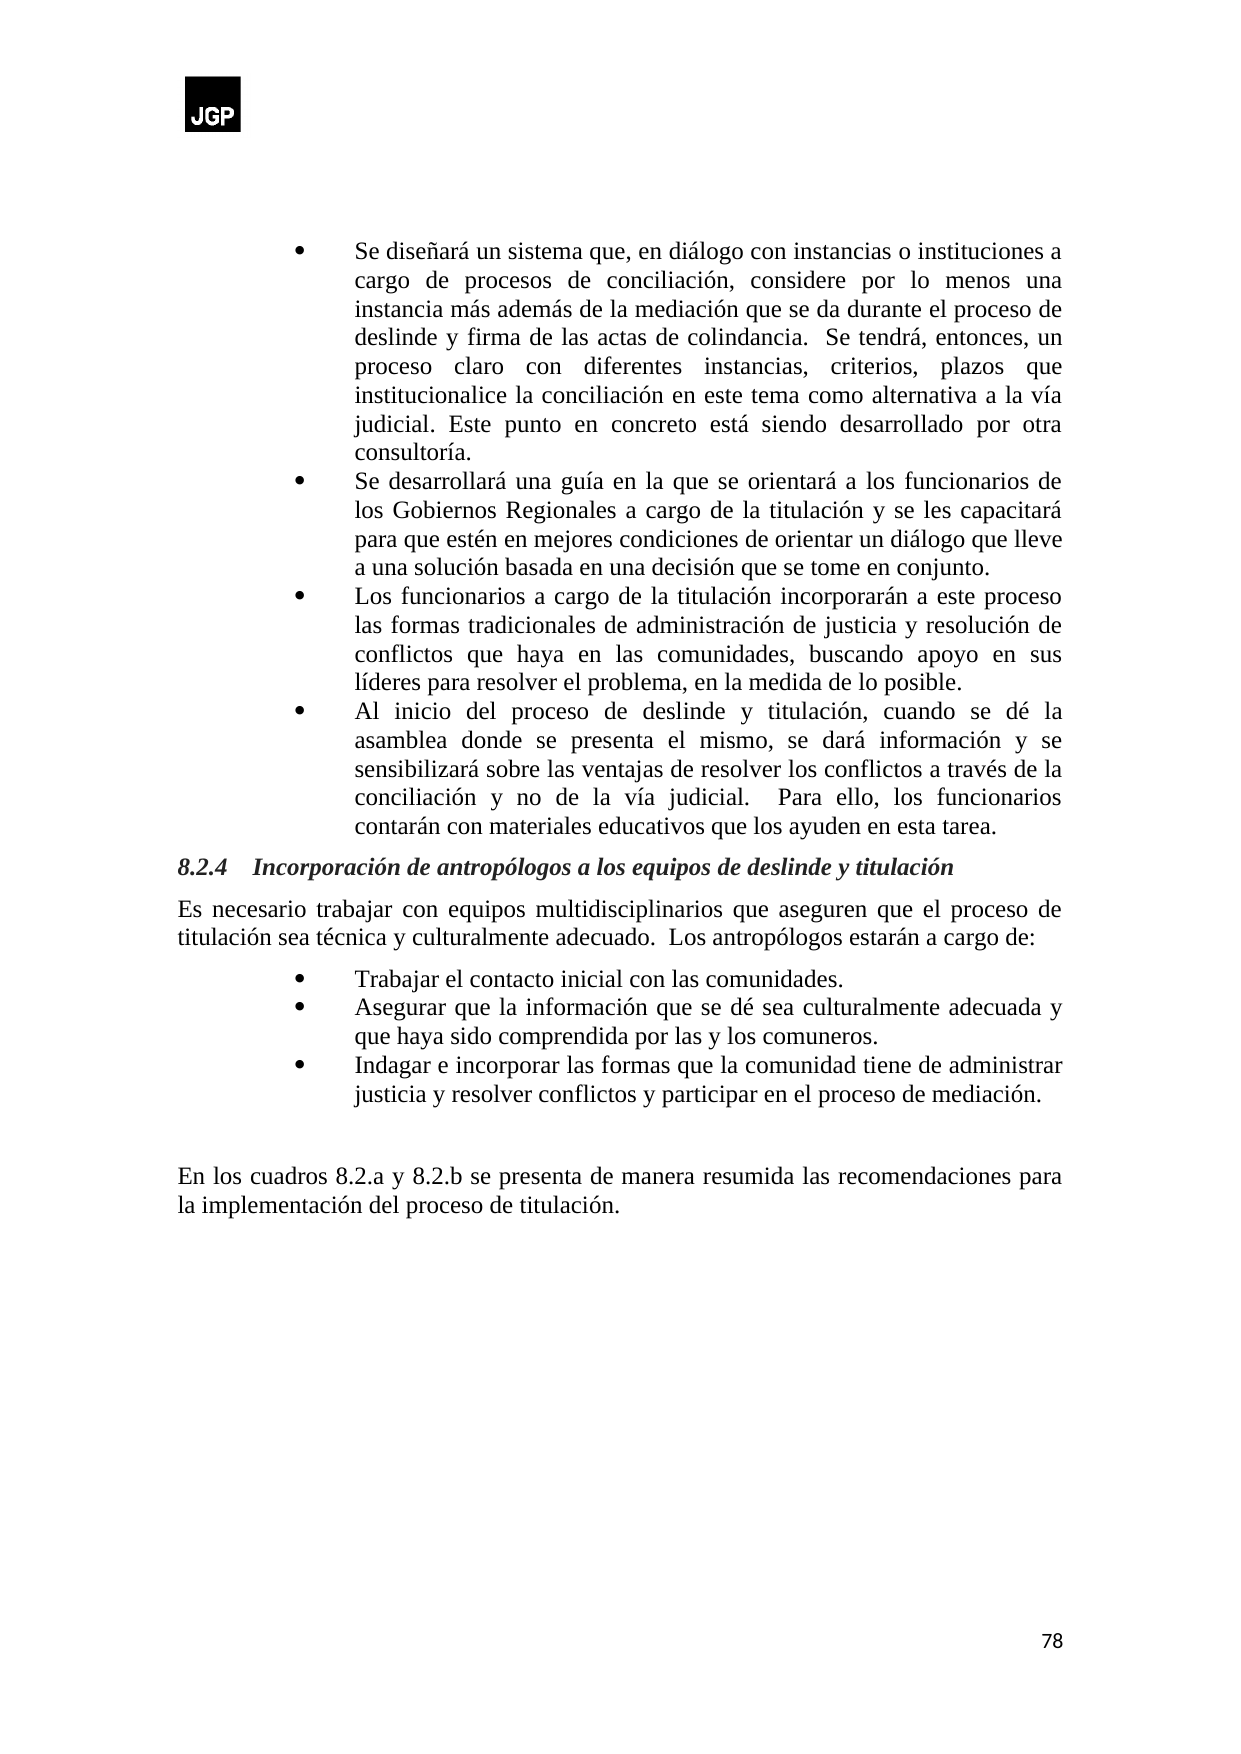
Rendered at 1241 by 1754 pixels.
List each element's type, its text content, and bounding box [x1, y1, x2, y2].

list Indagar e incorporar las formas que la comunidad tiene de administrar justicia y resolver conflictos y participar en el proceso de mediación. [295, 1050, 1063, 1107]
text En los cuadros 8.2.a y 8.2.b se presenta de manera resumida las recomendaciones para la implementación del proceso de titulación. [177, 1161, 1063, 1219]
list Al inicio del proceso de deslinde y titulación, cuando se dé la asamblea donde se presenta el mismo, se dará información y se sensibilizará sobre las ventajas de resolver los conflictos a través de la conciliación y no de la vía judicial. Para ello, los funcionarios contarán con materiales educativos que los ayuden en esta tarea. [295, 696, 1063, 840]
list Se diseñará un sistema que, en diálogo con instancias o instituciones a cargo de procesos de conciliación, considere por lo menos una instancia más además de la mediación que se da durante el proceso de deslinde y firma de las actas de colindancia. Se tendrá, entonces, un proceso claro con diferentes instancias, criterios, plazos que institucionalice la conciliación en este tema como alternativa a la vía judicial. Este punto en concreto está siendo desarrollado por otra consultoría. [295, 236, 1063, 466]
subtitle Incorporación de antropólogos a los equipos de deslinde y titulación [177, 852, 1063, 881]
picture [177, 73, 251, 138]
list Se desarrollará una guía en la que se orientará a los funcionarios de los Gobiernos Regionales a cargo de la titulación y se les capacitará para que estén en mejores condiciones de orientar un diálogo que lleve a una solución basada en una decisión que se tome en conjunto. [295, 466, 1063, 581]
list Los funcionarios a cargo de la titulación incorporarán a este proceso las formas tradicionales de administración de justicia y resolución de conflictos que haya en las comunidades, buscando apoyo en sus líderes para resolver el problema, en la medida de lo posible. [295, 581, 1063, 696]
list Asegurar que la información que se dé sea culturalmente adecuada y que haya sido comprendida por las y los comuneros. [295, 992, 1063, 1050]
text Es necesario trabajar con equipos multidisciplinarios que aseguren que el proceso de titulación sea técnica y culturalmente adecuado. Los antropólogos estarán a cargo de: [177, 894, 1063, 951]
list Trabajar el contacto inicial con las comunidades. [295, 964, 1063, 992]
